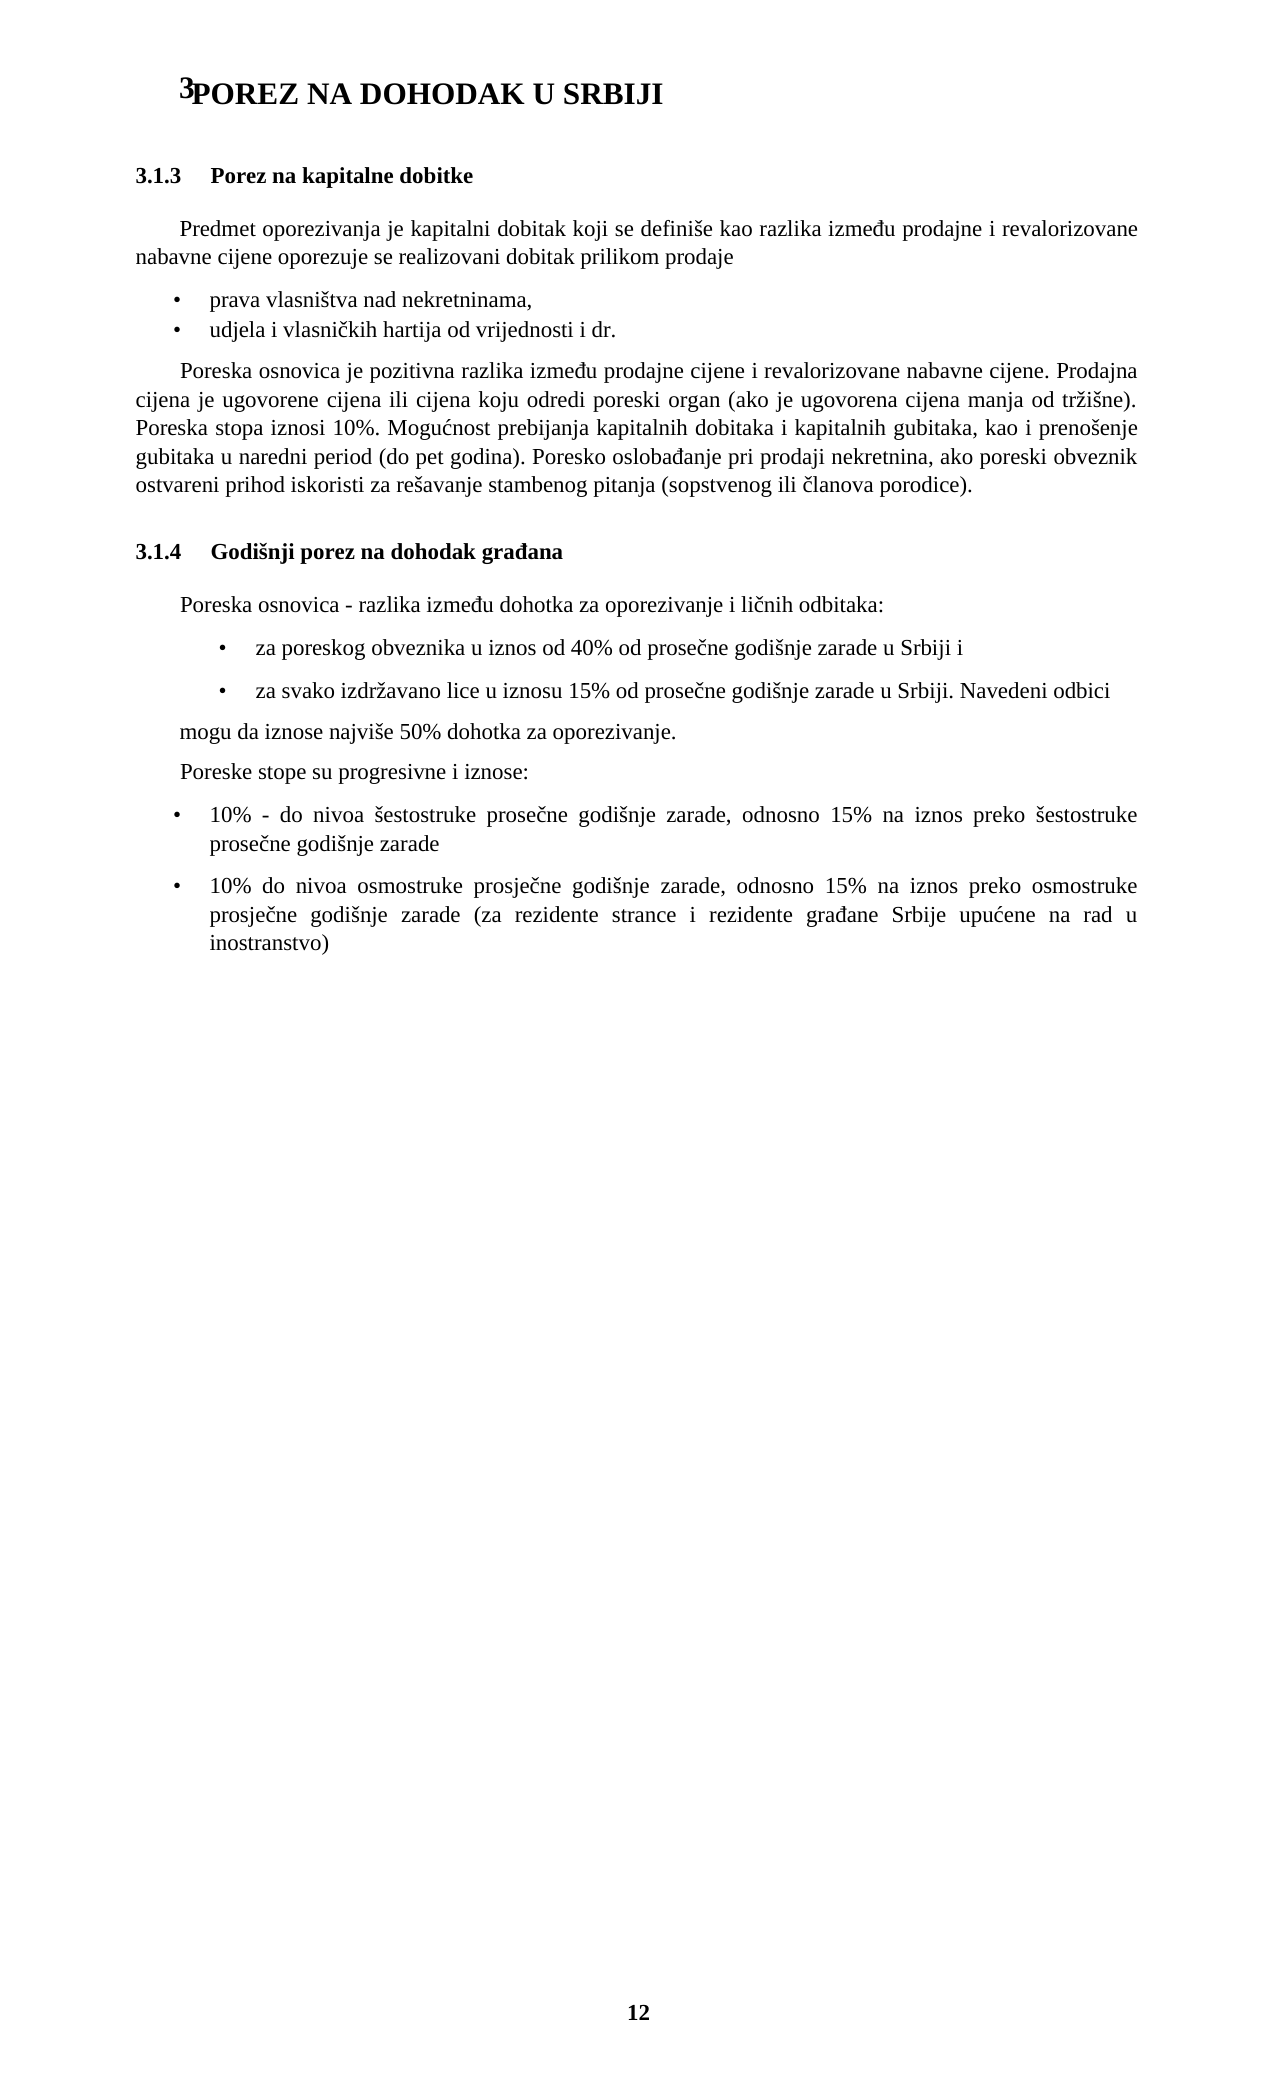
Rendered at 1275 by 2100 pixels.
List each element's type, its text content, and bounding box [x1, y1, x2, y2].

text Poreska osnovica je pozitivna razlika između prodajne cijene i revalorizovane nabavne cijene. Prodajna cijena je ugovorene cijena ili cijena koju odredi poreski organ (ako je ugovorena cijena manja od tržišne). Poreska stopa iznosi 10%. Mogućnost prebijanja kapitalnih dobitaka i kapitalnih gubitaka, kao i prenošenje gubitaka u naredni period (do pet godina). Poresko oslobađanje pri prodaji nekretnina, ako poreski obveznik ostvareni prihod iskoristi za rešavanje stambenog pitanja (sopstvenog ili članova porodice). [135, 356, 1139, 498]
list 10% - do nivoa šestostruke prosečne godišnje zarade, odnosno 15% na iznos preko šestostruke prosečne godišnje zarade [173, 800, 1139, 857]
text Predmet oporezivanja je kapitalni dobitak koji se definiše kao razlika između prodajne i revalorizovane nabavne cijene oporezuje se realizovani dobitak prilikom prodaje [135, 214, 1139, 270]
text Poreske stope su progresivne i iznose: [180, 747, 1139, 788]
list udjela i vlasničkih hartija od vrijednosti i dr. [173, 316, 1139, 343]
list prava vlasništva nad nekretninama, [173, 286, 1139, 312]
list za svako izdržavano lice u iznosu 15% od prosečne godišnje zarade u Srbiji. Navedeni odbici mogu da iznose najviše 50% dohotka za oporezivanje. [179, 666, 1139, 747]
text 3.1.3 Porez na kapitalne dobitke [135, 162, 1139, 188]
text 3.1.4 Godišnji porez na dohodak građana [135, 538, 1139, 564]
text Poreska osnovica - razlika između dohotka za oporezivanje i ličnih odbitaka: [180, 591, 1139, 617]
list 10% do nivoa osmostruke prosječne godišnje zarade, odnosno 15% na iznos preko osmostruke prosječne godišnje zarade (za rezidente strance i rezidente građane Srbije upućene na rad u inostranstvo) [173, 871, 1139, 957]
list za poreskog obveznika u iznos od 40% od prosečne godišnje zarade u Srbiji i [218, 634, 1139, 661]
